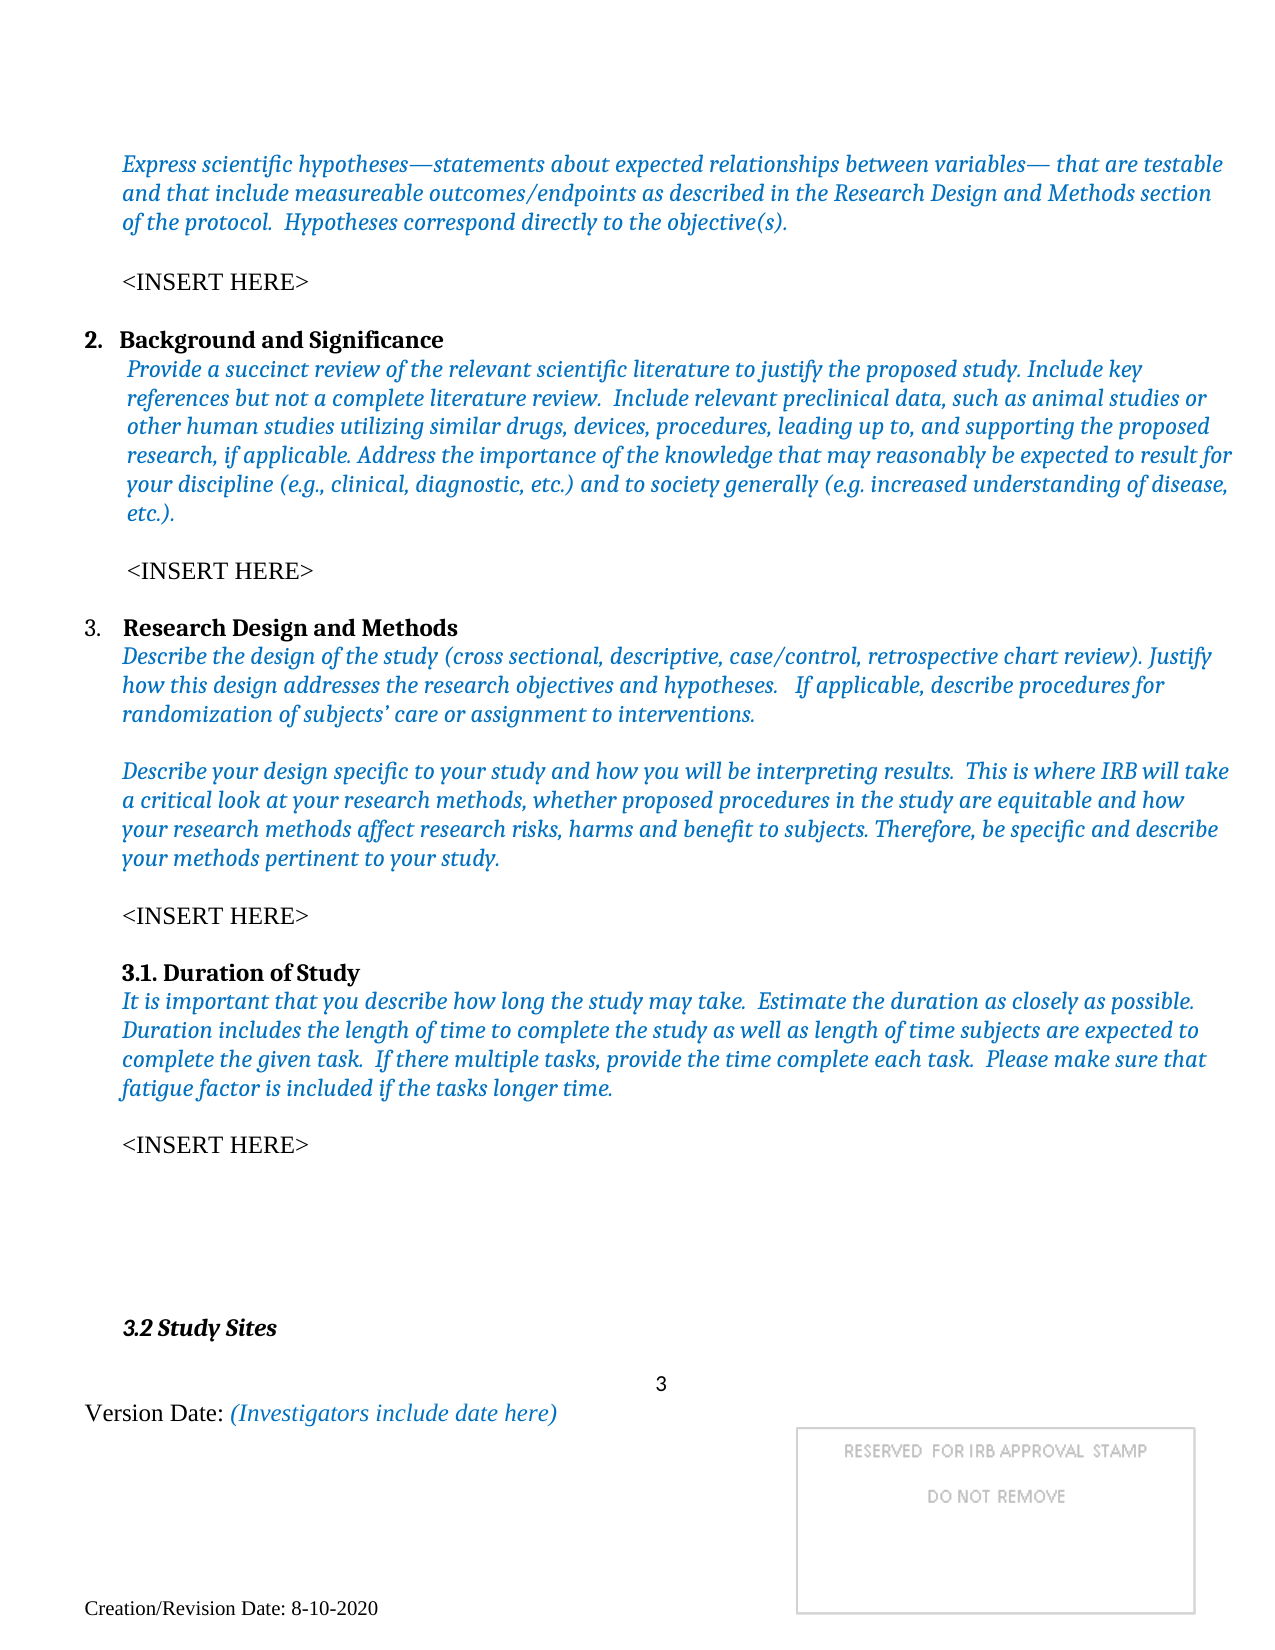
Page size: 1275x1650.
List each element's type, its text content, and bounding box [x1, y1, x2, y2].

text Describe the design of the study (cross sectional, descriptive, case/control, retrospective chart review). Justify how this design addresses the research objectives and hypotheses. If applicable, describe procedures for randomization of subjects’ care or assignment to interventions. [122, 642, 1237, 728]
text Provide a succinct review of the relevant scientific literature to justify the proposed study. Include key references but not a complete literature review. Include relevant preclinical data, such as animal studies or other human studies utilizing similar drugs, devices, procedures, leading up to, and supporting the proposed research, if applicable. Address the importance of the knowledge that may reasonably be expected to result for your discipline (e.g., clinical, diagnostic, etc.) and to society generally (e.g. increased understanding of disease, etc.). [127, 355, 1237, 527]
text 3.2 Study Sites [122, 1312, 1237, 1342]
picture [795, 1426, 1197, 1616]
text <INSERT HERE> [122, 1130, 1237, 1159]
text <INSERT HERE> [127, 556, 1237, 585]
text It is important that you describe how long the study may take. Estimate the duration as closely as possible. Duration includes the length of time to complete the study as well as length of time subjects are expected to complete the given task. If there multiple tasks, provide the time complete each task. Please make sure that fatigue factor is included if the tasks longer time. [122, 987, 1237, 1130]
text <INSERT HERE> [122, 901, 1237, 930]
text <INSERT HERE> [122, 267, 1237, 296]
text 3.1. Duration of Study [122, 958, 1237, 987]
text Express scientific hypotheses—statements about expected relationships between variables— that are testable and that include measureable outcomes/endpoints as described in the Research Design and Methods section of the protocol. Hypotheses correspond directly to the objective(s). [122, 150, 1237, 236]
text 3. Research Design and Methods [84, 613, 1237, 642]
text 2. Background and Significance [84, 326, 1237, 355]
text Describe your design specific to your study and how you will be interpreting results. This is where IRB will take a critical look at your research methods, whether proposed procedures in the study are equitable and how your research methods affect research risks, harms and benefit to subjects. Therefore, be specific and describe your methods pertinent to your study. [122, 757, 1237, 872]
